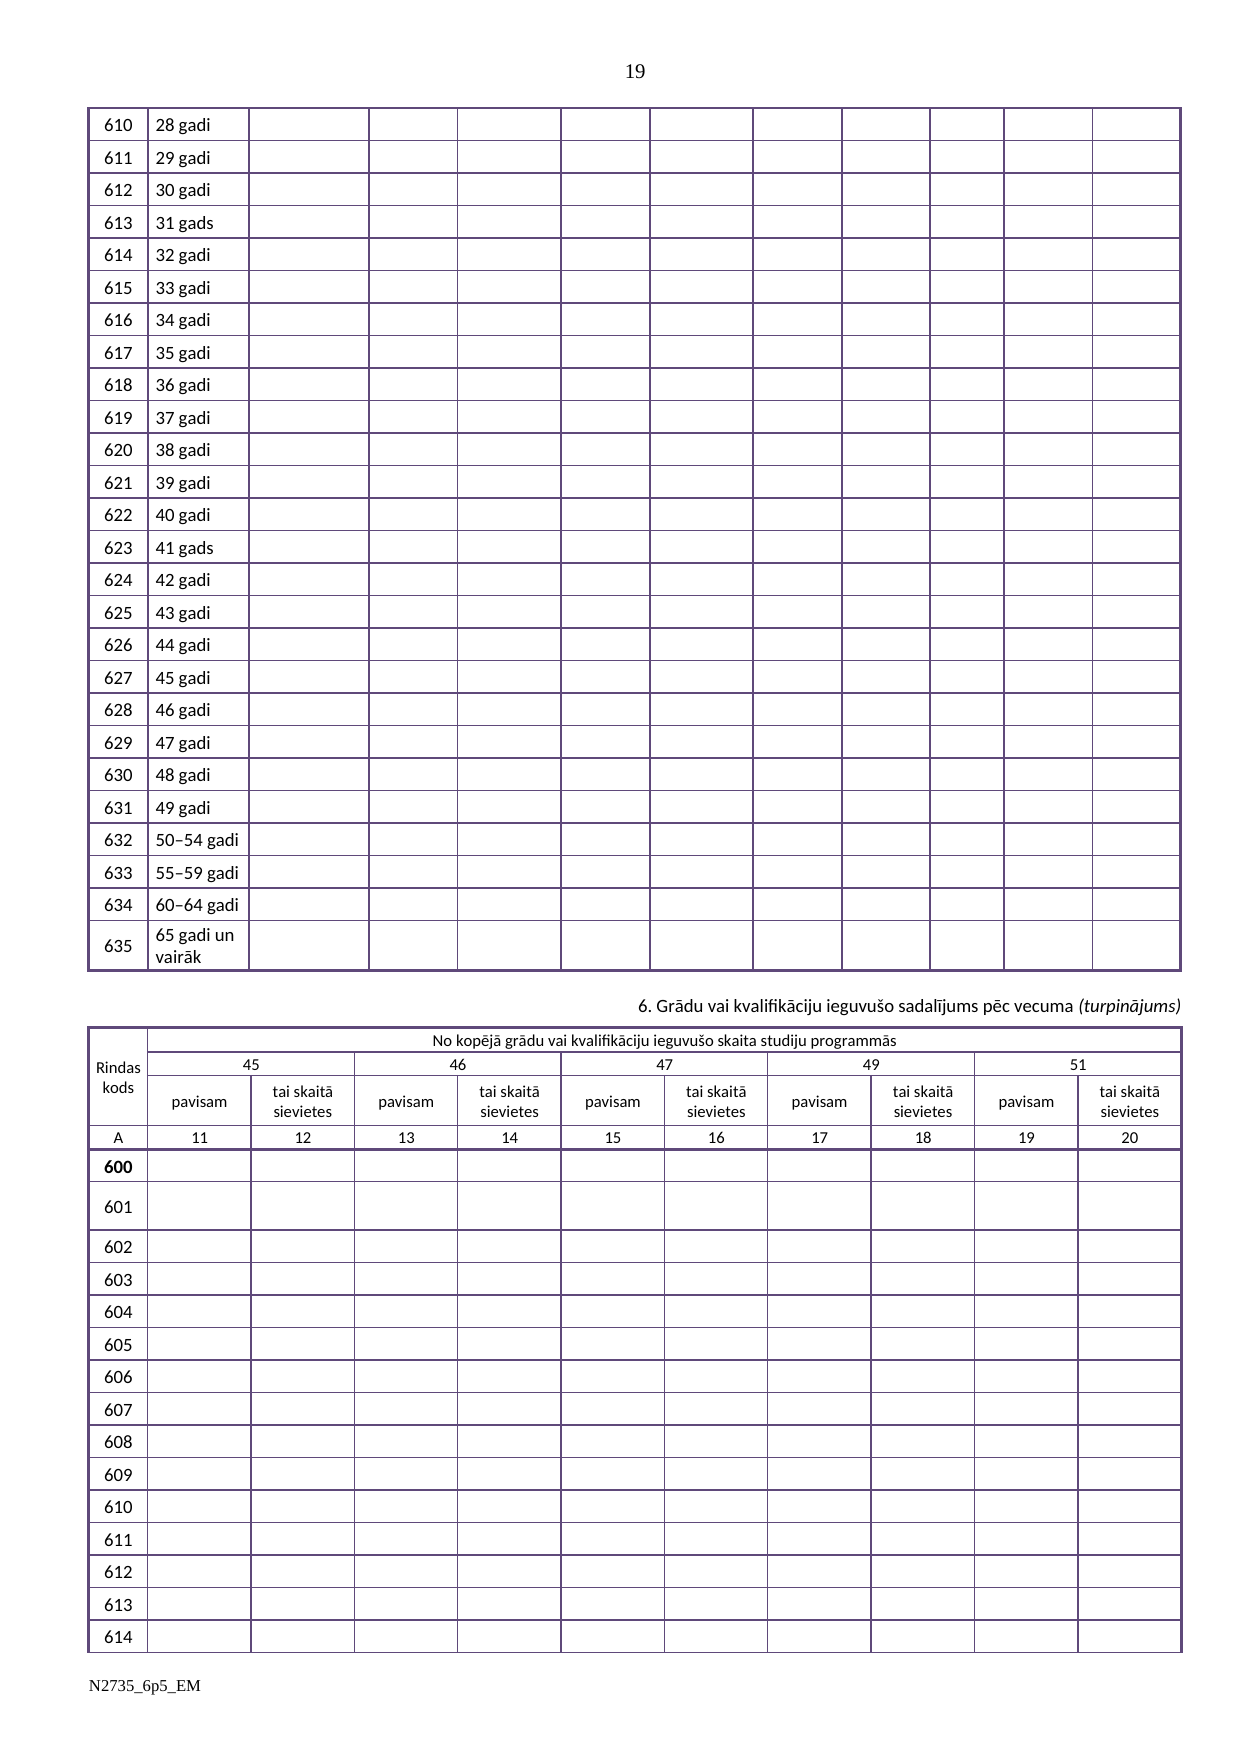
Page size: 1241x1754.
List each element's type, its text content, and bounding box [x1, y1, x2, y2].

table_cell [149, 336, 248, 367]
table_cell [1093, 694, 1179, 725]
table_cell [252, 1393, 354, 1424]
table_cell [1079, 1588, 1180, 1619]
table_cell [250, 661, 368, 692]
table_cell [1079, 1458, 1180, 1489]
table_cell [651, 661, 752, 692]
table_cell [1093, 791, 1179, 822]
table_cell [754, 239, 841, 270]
text 6. Grādu vai kvalifikāciju ieguvušo sadalījums pēc vecuma (turpinājums) [89, 995, 1181, 1018]
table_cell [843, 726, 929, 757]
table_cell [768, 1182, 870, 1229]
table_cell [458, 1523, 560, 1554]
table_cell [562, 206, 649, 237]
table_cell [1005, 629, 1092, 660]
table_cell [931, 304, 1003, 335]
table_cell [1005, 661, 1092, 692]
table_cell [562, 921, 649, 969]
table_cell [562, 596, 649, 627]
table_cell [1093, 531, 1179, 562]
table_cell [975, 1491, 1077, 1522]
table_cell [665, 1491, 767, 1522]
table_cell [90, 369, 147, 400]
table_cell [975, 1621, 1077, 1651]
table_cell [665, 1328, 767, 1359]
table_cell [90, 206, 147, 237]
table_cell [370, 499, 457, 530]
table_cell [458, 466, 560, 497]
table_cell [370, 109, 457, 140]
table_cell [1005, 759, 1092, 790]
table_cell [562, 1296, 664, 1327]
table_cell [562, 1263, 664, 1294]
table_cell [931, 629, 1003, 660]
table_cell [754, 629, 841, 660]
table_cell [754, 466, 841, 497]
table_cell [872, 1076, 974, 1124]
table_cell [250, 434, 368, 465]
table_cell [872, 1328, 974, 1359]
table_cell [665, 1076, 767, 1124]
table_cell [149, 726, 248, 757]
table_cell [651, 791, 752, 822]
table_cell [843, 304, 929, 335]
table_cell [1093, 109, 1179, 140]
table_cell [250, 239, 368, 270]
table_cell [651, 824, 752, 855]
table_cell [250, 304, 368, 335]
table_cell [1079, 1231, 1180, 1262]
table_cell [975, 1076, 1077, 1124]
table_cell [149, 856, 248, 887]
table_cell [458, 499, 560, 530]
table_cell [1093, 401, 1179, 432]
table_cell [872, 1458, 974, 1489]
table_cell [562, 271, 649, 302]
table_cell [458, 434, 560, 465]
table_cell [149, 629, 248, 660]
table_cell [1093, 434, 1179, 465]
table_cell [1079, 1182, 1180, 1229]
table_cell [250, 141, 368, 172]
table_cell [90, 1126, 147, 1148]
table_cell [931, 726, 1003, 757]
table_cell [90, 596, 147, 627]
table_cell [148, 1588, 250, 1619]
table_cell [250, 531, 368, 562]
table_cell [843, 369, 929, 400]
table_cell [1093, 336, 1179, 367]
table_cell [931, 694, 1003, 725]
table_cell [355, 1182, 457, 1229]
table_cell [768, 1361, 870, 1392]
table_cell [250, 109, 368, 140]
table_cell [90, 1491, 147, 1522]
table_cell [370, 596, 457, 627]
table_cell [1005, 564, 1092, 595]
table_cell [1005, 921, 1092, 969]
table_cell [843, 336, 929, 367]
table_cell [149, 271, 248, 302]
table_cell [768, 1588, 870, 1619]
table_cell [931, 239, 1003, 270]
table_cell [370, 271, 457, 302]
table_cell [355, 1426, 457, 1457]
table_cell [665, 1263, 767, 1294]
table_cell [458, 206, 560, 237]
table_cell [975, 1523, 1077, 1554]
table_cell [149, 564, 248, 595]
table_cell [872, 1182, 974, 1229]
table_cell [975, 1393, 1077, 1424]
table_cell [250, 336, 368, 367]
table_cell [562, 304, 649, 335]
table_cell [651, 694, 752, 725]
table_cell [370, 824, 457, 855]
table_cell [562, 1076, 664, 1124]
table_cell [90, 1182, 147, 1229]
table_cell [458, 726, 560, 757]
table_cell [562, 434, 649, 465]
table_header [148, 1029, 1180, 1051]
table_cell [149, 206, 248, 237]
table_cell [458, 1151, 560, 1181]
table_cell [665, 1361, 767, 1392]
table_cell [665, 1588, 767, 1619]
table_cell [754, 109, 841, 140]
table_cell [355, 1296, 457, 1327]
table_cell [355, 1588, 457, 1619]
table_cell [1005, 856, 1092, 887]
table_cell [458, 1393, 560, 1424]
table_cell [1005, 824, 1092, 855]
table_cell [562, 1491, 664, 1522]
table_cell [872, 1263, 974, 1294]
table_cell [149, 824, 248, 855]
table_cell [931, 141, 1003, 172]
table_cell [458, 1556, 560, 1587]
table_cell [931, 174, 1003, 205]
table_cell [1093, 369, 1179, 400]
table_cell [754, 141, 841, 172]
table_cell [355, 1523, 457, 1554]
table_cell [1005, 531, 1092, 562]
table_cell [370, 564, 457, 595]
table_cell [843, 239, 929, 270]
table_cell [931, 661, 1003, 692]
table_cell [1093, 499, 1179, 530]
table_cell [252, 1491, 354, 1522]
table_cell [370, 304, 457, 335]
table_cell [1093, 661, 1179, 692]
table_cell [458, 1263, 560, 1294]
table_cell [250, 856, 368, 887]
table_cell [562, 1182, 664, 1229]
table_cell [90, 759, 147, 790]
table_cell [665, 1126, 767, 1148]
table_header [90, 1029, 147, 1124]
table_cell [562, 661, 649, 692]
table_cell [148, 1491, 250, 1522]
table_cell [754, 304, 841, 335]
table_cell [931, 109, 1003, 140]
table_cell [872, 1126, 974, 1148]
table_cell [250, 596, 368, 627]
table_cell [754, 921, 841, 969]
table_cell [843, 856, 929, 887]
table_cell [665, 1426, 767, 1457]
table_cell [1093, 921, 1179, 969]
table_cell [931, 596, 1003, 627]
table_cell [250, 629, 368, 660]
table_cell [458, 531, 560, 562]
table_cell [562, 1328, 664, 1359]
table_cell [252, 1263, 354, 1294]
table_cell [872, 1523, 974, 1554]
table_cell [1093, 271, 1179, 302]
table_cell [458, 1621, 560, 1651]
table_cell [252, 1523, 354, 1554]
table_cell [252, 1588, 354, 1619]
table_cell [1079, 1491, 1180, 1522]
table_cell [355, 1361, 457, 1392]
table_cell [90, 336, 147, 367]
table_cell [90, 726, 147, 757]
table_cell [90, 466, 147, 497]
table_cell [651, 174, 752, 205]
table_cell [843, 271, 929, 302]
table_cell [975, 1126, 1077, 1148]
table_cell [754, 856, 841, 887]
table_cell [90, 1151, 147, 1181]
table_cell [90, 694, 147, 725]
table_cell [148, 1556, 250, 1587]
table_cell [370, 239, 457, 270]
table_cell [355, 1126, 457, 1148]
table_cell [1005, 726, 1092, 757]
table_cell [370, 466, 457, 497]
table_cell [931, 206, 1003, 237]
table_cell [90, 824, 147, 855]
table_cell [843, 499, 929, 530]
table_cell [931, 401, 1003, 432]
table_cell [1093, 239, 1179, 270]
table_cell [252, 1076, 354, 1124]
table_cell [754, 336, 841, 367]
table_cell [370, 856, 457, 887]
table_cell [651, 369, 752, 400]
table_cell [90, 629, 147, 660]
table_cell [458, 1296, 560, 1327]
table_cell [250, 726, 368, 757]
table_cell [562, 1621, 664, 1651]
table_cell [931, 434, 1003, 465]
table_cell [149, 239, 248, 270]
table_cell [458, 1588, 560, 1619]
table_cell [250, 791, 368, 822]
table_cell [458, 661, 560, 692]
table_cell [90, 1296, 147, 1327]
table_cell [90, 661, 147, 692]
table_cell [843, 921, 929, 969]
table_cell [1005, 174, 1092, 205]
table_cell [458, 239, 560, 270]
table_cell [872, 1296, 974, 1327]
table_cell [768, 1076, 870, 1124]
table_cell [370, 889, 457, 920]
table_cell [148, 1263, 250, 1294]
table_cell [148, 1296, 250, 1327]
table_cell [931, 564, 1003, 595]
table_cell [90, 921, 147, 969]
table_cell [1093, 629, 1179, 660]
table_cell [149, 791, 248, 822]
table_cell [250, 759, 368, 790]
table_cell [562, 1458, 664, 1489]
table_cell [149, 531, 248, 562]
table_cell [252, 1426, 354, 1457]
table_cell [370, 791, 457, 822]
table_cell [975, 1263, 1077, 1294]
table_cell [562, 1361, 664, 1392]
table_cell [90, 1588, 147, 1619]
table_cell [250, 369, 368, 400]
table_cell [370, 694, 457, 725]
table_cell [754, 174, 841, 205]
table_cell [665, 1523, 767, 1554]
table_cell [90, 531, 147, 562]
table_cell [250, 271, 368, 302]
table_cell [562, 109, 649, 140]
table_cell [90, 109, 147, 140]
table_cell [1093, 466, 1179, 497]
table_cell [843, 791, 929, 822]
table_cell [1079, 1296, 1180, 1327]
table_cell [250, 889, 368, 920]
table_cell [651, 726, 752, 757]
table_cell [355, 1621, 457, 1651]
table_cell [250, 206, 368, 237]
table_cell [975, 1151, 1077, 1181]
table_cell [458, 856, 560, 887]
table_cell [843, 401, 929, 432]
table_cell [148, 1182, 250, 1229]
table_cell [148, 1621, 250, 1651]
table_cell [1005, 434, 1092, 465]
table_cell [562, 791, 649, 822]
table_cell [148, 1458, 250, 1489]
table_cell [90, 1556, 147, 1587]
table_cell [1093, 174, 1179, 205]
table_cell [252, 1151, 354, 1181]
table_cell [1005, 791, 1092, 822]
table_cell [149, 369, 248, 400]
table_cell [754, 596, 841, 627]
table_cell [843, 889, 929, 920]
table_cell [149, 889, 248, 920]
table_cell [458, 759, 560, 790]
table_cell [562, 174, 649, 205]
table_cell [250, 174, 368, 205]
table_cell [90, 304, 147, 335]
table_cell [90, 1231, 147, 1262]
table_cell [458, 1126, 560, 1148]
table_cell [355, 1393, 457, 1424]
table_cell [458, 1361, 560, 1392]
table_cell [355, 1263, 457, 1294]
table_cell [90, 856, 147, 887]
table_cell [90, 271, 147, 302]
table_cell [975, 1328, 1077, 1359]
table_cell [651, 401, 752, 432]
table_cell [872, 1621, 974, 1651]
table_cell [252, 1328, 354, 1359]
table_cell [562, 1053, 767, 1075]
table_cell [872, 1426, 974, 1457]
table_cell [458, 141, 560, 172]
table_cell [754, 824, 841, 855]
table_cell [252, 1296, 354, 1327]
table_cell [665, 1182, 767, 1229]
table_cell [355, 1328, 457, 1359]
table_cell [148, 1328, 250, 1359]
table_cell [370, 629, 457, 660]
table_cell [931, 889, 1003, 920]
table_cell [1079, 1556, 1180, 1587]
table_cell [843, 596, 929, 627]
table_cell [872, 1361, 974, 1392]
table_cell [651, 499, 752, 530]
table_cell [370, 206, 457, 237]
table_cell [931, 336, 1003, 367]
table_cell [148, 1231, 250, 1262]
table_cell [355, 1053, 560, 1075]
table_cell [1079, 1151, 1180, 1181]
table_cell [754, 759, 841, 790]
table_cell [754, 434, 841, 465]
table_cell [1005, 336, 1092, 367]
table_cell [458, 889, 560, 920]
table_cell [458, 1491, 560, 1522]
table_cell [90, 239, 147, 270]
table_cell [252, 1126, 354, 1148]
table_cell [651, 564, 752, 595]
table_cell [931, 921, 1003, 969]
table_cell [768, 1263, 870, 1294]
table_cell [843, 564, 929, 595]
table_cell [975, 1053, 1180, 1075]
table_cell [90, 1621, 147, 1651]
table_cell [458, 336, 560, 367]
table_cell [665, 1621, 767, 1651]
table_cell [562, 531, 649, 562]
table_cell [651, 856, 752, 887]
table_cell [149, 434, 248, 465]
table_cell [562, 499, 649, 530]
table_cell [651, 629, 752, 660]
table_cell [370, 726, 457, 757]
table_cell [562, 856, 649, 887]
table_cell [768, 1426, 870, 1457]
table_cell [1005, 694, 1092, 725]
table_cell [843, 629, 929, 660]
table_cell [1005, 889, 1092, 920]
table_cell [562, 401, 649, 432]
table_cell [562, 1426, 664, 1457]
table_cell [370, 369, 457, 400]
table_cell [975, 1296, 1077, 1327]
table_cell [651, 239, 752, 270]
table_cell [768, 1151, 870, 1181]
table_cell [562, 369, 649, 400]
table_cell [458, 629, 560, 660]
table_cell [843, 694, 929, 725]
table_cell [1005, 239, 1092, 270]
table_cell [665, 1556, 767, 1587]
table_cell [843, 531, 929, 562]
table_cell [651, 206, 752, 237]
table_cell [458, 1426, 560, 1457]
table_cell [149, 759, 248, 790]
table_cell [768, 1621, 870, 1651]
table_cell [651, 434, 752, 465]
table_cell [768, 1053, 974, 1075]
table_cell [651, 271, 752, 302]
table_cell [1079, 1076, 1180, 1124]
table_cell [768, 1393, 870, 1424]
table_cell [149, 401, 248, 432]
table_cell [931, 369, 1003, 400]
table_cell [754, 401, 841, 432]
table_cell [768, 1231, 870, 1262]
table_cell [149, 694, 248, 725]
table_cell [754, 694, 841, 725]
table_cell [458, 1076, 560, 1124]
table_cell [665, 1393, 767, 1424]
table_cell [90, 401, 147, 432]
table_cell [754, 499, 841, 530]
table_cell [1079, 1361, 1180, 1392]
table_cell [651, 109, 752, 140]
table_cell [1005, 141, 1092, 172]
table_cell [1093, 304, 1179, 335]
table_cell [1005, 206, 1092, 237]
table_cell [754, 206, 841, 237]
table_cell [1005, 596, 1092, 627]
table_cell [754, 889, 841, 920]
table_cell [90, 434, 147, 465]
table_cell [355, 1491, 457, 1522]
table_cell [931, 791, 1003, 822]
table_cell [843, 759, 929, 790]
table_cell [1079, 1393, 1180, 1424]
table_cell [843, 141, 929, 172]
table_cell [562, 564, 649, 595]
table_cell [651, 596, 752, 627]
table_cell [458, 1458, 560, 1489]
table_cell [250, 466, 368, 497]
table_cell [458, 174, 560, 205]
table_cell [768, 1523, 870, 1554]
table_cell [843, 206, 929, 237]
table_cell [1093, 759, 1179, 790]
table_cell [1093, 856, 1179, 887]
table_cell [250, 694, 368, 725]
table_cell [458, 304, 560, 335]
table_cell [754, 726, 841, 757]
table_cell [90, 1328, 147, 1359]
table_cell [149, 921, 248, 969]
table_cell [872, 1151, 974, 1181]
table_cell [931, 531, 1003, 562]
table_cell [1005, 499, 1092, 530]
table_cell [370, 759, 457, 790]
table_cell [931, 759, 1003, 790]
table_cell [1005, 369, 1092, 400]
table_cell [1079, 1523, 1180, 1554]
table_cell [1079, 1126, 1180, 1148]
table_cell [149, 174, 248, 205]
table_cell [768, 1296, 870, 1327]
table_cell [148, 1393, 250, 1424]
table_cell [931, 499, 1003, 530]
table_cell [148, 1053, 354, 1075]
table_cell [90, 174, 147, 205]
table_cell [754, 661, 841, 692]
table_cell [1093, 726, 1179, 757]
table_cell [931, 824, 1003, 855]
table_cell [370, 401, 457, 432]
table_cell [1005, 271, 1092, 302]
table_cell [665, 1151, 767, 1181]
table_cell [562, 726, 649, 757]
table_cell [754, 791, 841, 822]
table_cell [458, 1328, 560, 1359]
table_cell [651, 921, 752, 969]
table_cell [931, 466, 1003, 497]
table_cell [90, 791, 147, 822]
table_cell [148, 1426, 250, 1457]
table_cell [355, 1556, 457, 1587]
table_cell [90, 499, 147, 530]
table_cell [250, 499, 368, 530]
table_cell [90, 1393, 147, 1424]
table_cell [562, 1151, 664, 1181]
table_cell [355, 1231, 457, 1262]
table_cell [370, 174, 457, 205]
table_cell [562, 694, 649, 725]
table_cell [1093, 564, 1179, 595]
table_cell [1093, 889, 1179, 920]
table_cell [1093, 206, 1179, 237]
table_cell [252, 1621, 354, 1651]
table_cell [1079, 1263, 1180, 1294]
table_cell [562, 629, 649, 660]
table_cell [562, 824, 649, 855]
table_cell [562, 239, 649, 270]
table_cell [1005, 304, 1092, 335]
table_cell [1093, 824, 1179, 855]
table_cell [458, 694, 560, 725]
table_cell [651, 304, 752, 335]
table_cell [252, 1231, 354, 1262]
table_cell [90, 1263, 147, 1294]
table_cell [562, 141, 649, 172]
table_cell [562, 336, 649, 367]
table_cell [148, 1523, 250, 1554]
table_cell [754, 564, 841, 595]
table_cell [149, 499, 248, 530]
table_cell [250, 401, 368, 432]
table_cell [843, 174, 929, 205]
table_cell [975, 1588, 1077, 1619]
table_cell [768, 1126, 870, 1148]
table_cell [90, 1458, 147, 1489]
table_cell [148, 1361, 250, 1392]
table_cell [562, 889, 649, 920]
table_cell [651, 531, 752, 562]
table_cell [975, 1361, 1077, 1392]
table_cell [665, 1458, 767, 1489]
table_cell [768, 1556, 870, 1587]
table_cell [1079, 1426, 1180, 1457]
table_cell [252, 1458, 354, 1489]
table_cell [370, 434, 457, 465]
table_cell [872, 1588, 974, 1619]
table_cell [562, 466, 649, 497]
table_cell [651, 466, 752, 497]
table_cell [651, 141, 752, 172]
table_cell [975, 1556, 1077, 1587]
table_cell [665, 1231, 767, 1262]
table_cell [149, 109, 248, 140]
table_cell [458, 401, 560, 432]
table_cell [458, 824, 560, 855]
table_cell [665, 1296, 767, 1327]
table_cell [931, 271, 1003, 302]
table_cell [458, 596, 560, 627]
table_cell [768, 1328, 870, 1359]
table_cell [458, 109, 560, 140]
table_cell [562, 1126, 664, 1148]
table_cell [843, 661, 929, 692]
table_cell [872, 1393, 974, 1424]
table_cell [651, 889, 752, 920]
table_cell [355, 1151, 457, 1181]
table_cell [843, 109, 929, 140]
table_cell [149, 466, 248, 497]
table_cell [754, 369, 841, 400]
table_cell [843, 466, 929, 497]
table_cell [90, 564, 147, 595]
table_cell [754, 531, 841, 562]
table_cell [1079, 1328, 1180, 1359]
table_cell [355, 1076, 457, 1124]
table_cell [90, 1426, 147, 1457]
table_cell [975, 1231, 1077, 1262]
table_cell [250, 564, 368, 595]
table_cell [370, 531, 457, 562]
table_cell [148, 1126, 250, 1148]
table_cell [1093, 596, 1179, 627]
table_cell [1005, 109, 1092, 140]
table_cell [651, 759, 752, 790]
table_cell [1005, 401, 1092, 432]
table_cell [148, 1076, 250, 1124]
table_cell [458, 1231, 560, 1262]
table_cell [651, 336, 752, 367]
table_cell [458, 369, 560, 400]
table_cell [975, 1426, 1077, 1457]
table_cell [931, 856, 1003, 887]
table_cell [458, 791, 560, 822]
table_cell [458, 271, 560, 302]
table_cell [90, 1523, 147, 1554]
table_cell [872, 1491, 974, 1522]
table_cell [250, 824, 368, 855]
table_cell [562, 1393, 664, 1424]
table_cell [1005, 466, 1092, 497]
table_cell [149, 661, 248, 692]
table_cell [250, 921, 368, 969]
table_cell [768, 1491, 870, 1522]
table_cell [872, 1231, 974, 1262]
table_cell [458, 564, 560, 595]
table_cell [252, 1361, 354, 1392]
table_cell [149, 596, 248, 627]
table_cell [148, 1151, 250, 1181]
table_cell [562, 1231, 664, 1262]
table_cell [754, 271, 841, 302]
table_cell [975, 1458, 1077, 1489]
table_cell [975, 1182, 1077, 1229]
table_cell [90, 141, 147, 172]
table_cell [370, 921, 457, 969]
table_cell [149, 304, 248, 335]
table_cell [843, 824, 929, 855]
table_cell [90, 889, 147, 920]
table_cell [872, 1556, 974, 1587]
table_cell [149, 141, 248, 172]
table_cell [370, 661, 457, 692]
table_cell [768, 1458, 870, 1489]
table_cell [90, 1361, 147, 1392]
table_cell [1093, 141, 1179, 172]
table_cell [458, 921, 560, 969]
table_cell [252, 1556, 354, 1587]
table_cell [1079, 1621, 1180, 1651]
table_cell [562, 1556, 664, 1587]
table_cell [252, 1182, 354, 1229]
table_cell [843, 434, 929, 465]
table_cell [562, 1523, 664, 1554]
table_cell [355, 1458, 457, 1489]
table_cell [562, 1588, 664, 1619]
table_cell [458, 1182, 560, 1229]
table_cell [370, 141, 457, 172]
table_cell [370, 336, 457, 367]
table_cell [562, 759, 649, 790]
